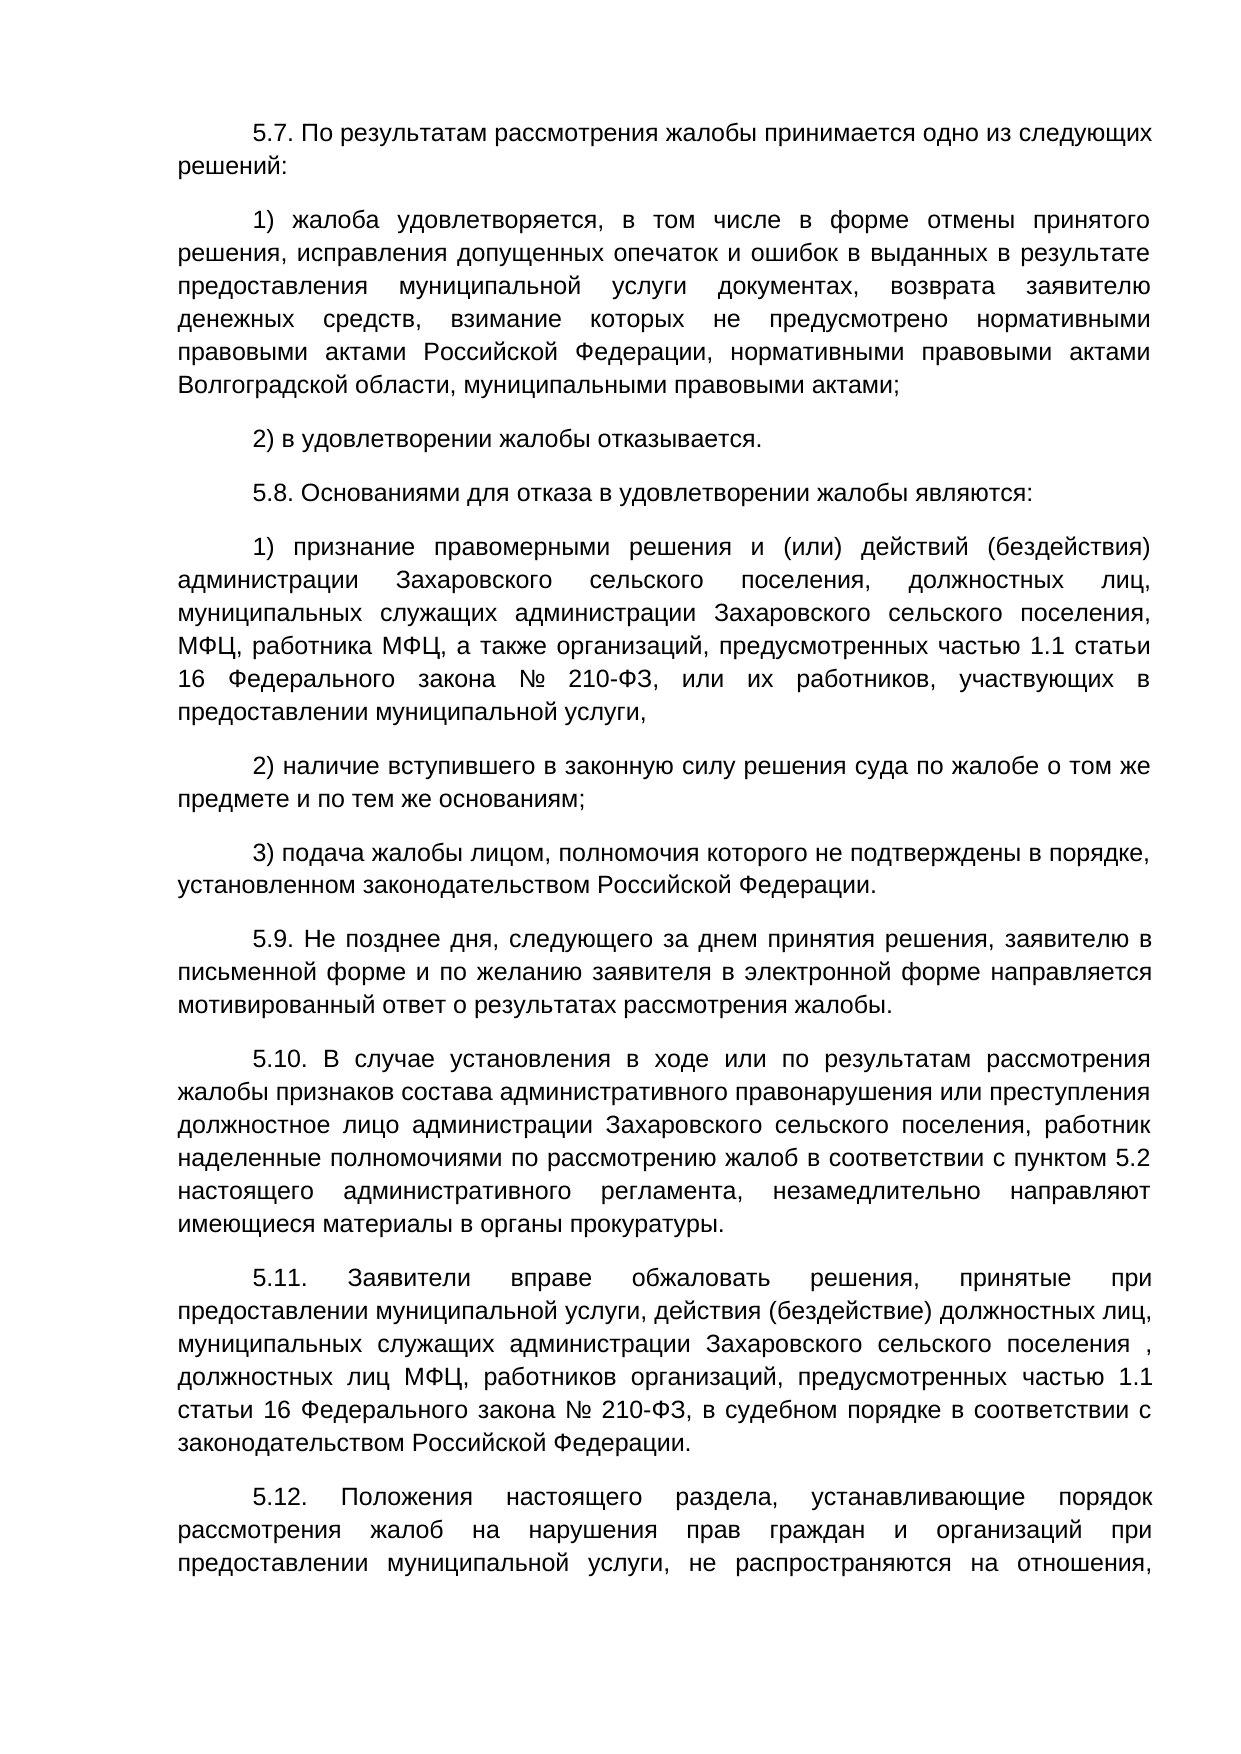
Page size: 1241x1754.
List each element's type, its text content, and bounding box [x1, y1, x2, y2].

text 5.7. По результатам рассмотрения жалобы принимается одно из следующих решений: [177, 118, 1153, 180]
text 5.8. Основаниями для отказа в удовлетворении жалобы являются: [177, 478, 1152, 507]
text 2) в удовлетворении жалобы отказывается. [177, 424, 1152, 453]
text 5.10. В случае установления в ходе или по результатам рассмотрения жалобы признаков состава административного правонарушения или преступления должностное лицо администрации Захаровского сельского поселения, работник наделенные полномочиями по рассмотрению жалоб в соответствии с пунктом 5.2 настоящего административного регламента, незамедлительно направляют имеющиеся материалы в органы прокуратуры. [177, 1044, 1152, 1238]
text 2) наличие вступившего в законную силу решения суда по жалобе о том же предмете и по тем же основаниям; [177, 751, 1152, 812]
text 1) жалоба удовлетворяется, в том числе в форме отмены принятого решения, исправления допущенных опечаток и ошибок в выданных в результате предоставления муниципальной услуги документах, возврата заявителю денежных средств, взимание которых не предусмотрено нормативными правовыми актами Российской Федерации, нормативными правовыми актами Волгоградской области, муниципальными правовыми актами; [177, 205, 1152, 399]
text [177, 1482, 1153, 1577]
text 1) признание правомерными решения и (или) действий (бездействия) администрации Захаровского сельского поселения, должностных лиц, муниципальных служащих администрации Захаровского сельского поселения, МФЦ, работника МФЦ, а также организаций, предусмотренных частью 1.1 статьи 16 Федерального закона № 210-ФЗ, или их работников, участвующих в предоставлении муниципальной услуги, [177, 532, 1152, 726]
text 3) подача жалобы лицом, полномочия которого не подтверждены в порядке, установленном законодательством Российской Федерации. [177, 837, 1152, 899]
text 5.9. Не позднее дня, следующего за днем принятия решения, заявителю в письменной форме и по желанию заявителя в электронной форме направляется мотивированный ответ о результатах рассмотрения жалобы. [177, 924, 1153, 1019]
text 5.11. Заявители вправе обжаловать решения, принятые при предоставлении муниципальной услуги, действия (бездействие) должностных лиц, муниципальных служащих администрации Захаровского сельского поселения , должностных лиц МФЦ, работников организаций, предусмотренных частью 1.1 статьи 16 Федерального закона № 210-ФЗ, в судебном порядке в соответствии с законодательством Российской Федерации. [177, 1263, 1153, 1457]
